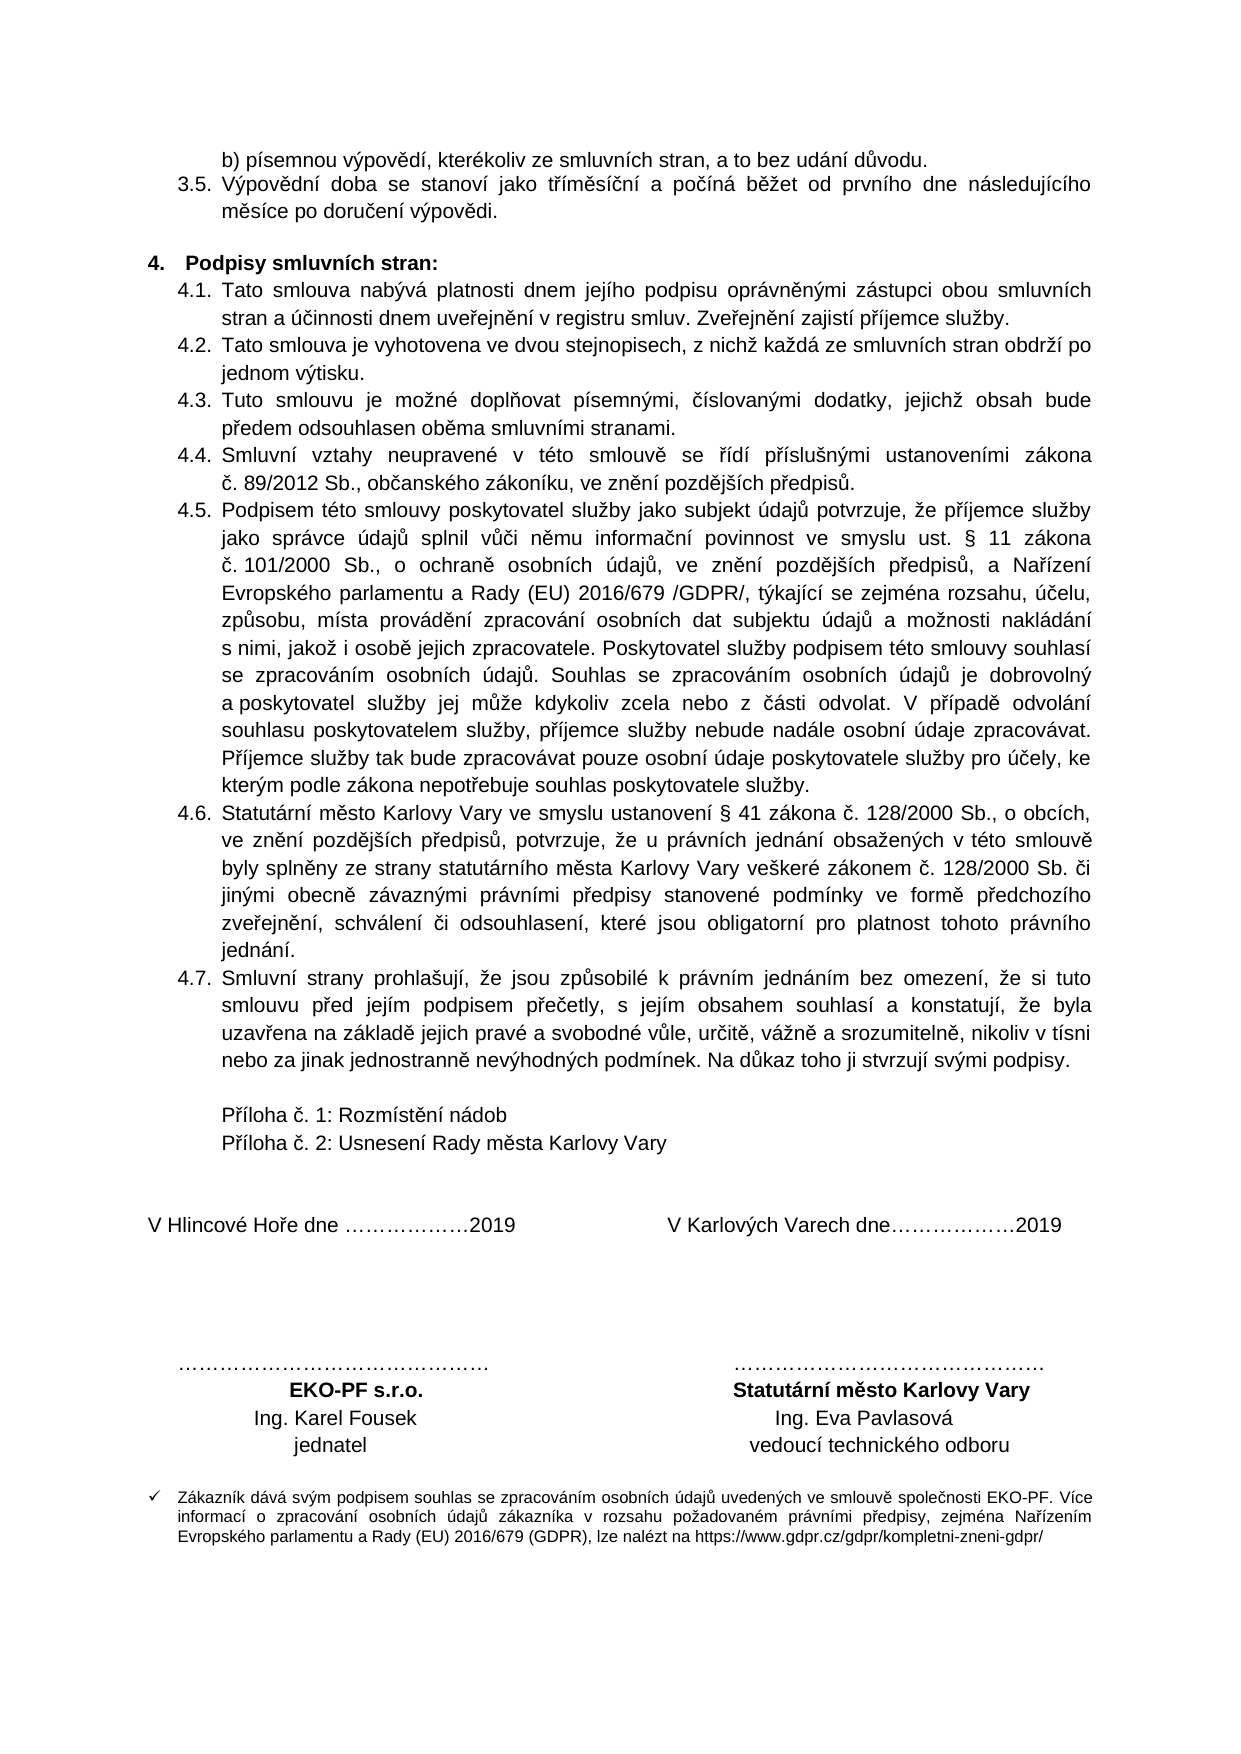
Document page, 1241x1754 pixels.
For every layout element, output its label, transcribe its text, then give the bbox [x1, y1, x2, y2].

text jednatel vedoucí technického odboru [207, 1433, 1093, 1457]
text b) písemnou výpovědí, kterékoliv ze smluvních stran, a to bez udání důvodu. [221, 148, 1093, 172]
list Podpisem této smlouvy poskytovatel služby jako subjekt údajů potvrzuje, že příjemce služby jako správce údajů splnil vůči němu informační povinnost ve smyslu ust. § 11 zákona č. 101/2000 Sb., o ochraně osobních údajů, ve znění pozdějších předpisů, a Nařízení Evropského parlamentu a Rady (EU) 2016/679 /GDPR/, týkající se zejména rozsahu, účelu, způsobu, místa provádění zpracování osobních dat subjektu údajů a možnosti nakládání s nimi, jakož i osobě jejich zpracovatele. Poskytovatel služby podpisem této smlouvy souhlasí se zpracováním osobních údajů. Souhlas se zpracováním osobních údajů je dobrovolný a poskytovatel služby jej může kdykoliv zcela nebo z části odvolat. V případě odvolání souhlasu poskytovatelem služby, příjemce služby nebude nadále osobní údaje zpracovávat. Příjemce služby tak bude zpracovávat pouze osobní údaje poskytovatele služby pro účely, ke kterým podle zákona nepotřebuje souhlas poskytovatele služby. [177, 498, 1093, 797]
text Ing. Karel Fousek Ing. Eva Pavlasová [207, 1406, 1093, 1429]
list Smluvní strany prohlašují, že jsou způsobilé k právním jednáním bez omezení, že si tuto smlouvu před jejím podpisem přečetly, s jejím obsahem souhlasí a konstatují, že byla uzavřena na základě jejich pravé a svobodné vůle, určitě, vážně a srozumitelně, nikoliv v tísni nebo za jinak jednostranně nevýhodných podmínek. Na důkaz toho ji stvrzují svými podpisy. [177, 966, 1093, 1072]
text ……………………………………… ……………………………………… [148, 1351, 1093, 1374]
list Podpisy smluvních stran: [148, 251, 1093, 274]
list Smluvní vztahy neupravené v této smlouvě se řídí příslušnými ustanoveními zákona č. 89/2012 Sb., občanského zákoníku, ve znění pozdějších předpisů. [177, 443, 1093, 494]
text Příloha č. 1: Rozmístění nádob [221, 1103, 1093, 1127]
list Tato smlouva je vyhotovena ve dvou stejnopisech, z nichž každá ze smluvních stran obdrží po jednom výtisku. [177, 333, 1093, 384]
list Zákazník dává svým podpisem souhlas se zpracováním osobních údajů uvedených ve smlouvě společnosti EKO-PF. Více informací o zpracování osobních údajů zákazníka v rozsahu požadovaném právními předpisy, zejména Nařízením Evropského parlamentu a Rady (EU) 2016/679 (GDPR), lze nalézt na https://www.gdpr.cz/gdpr/kompletni-zneni-gdpr/ [148, 1488, 1093, 1546]
list Statutární město Karlovy Vary ve smyslu ustanovení § 41 zákona č. 128/2000 Sb., o obcích, ve znění pozdějších předpisů, potvrzuje, že u právních jednání obsažených v této smlouvě byly splněny ze strany statutárního města Karlovy Vary veškeré zákonem č. 128/2000 Sb. či jinými obecně závaznými právními předpisy stanovené podmínky ve formě předchozího zveřejnění, schválení či odsouhlasení, které jsou obligatorní pro platnost tohoto právního jednání. [177, 801, 1093, 962]
text V Hlincové Hoře dne ………………2019 V Karlových Varech dne………………2019 [148, 1213, 1093, 1237]
list Tuto smlouvu je možné doplňovat písemnými, číslovanými dodatky, jejichž obsah bude předem odsouhlasen oběma smluvními stranami. [177, 388, 1093, 439]
list Tato smlouva nabývá platnosti dnem jejího podpisu oprávněnými zástupci obou smluvních stran a účinnosti dnem uveřejnění v registru smluv. Zveřejnění zajistí příjemce služby. [177, 278, 1093, 329]
text Příloha č. 2: Usnesení Rady města Karlovy Vary [221, 1131, 1093, 1154]
text EKO-PF s.r.o. Statutární město Karlovy Vary [236, 1378, 1093, 1402]
list Výpovědní doba se stanoví jako tříměsíční a počíná běžet od prvního dne následujícího měsíce po doručení výpovědi. [177, 172, 1093, 223]
